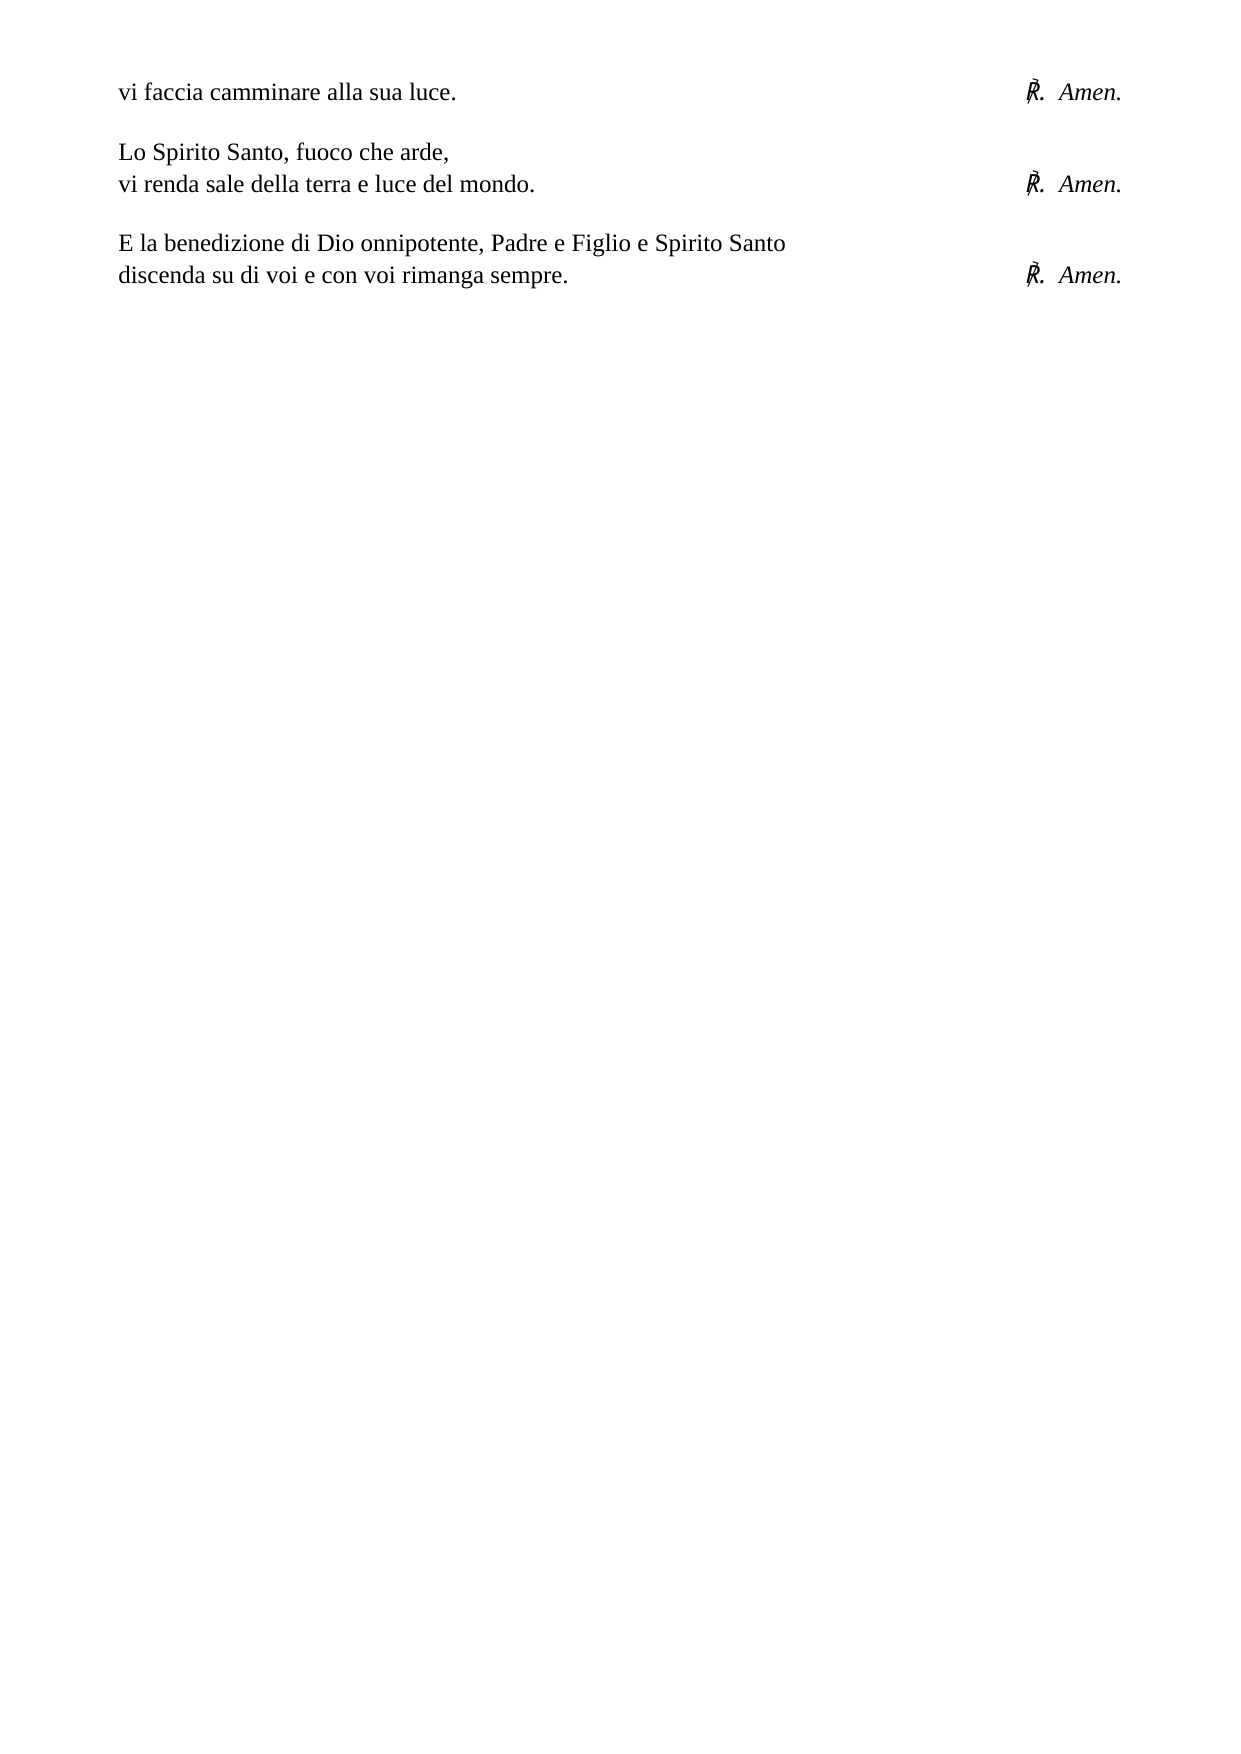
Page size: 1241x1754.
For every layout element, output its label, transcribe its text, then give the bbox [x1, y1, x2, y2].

text E la benedizione di Dio onnipotente, Padre e Figlio e Spirito Santo [118, 228, 1122, 257]
text vi faccia camminare alla sua luce. ℟. Amen. [118, 74, 1122, 108]
text discenda su di voi e con voi rimanga sempre. ℟. Amen. [118, 257, 1122, 291]
text vi renda sale della terra e luce del mondo. ℟. Amen. [118, 165, 1122, 199]
text Lo Spirito Santo, fuoco che arde, [118, 137, 1122, 165]
